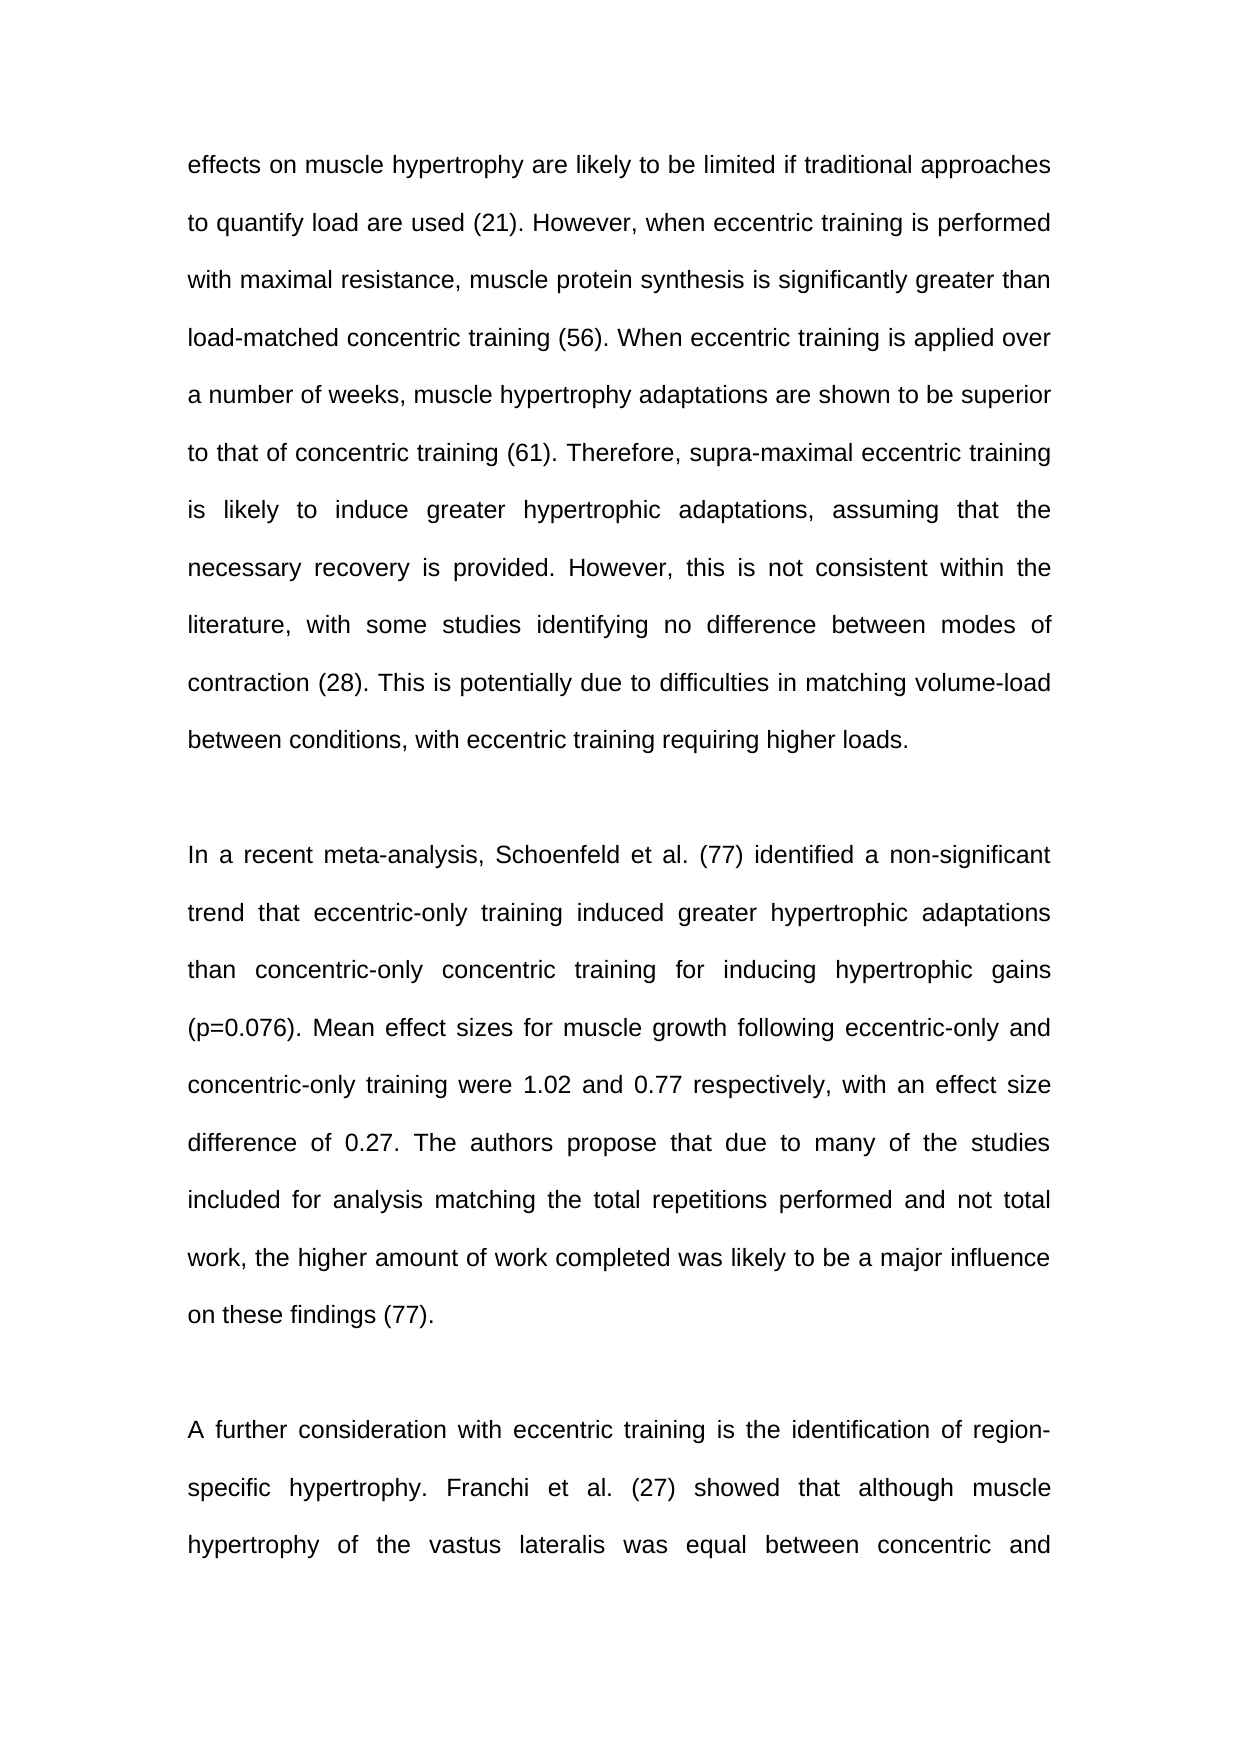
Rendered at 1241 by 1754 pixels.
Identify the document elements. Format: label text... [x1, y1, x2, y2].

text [187, 1415, 1053, 1559]
text In a recent meta-analysis, Schoenfeld et al. (77) identified a non-significant trend that eccentric-only training induced greater hypertrophic adaptations than concentric-only concentric training for inducing hypertrophic gains (p=0.076). Mean effect sizes for muscle growth following eccentric-only and concentric-only training were 1.02 and 0.77 respectively, with an effect size difference of 0.27. The authors propose that due to many of the studies included for analysis matching the total repetitions performed and not total work, the higher amount of work completed was likely to be a major influence on these findings (77). [187, 840, 1053, 1329]
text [187, 150, 1053, 754]
